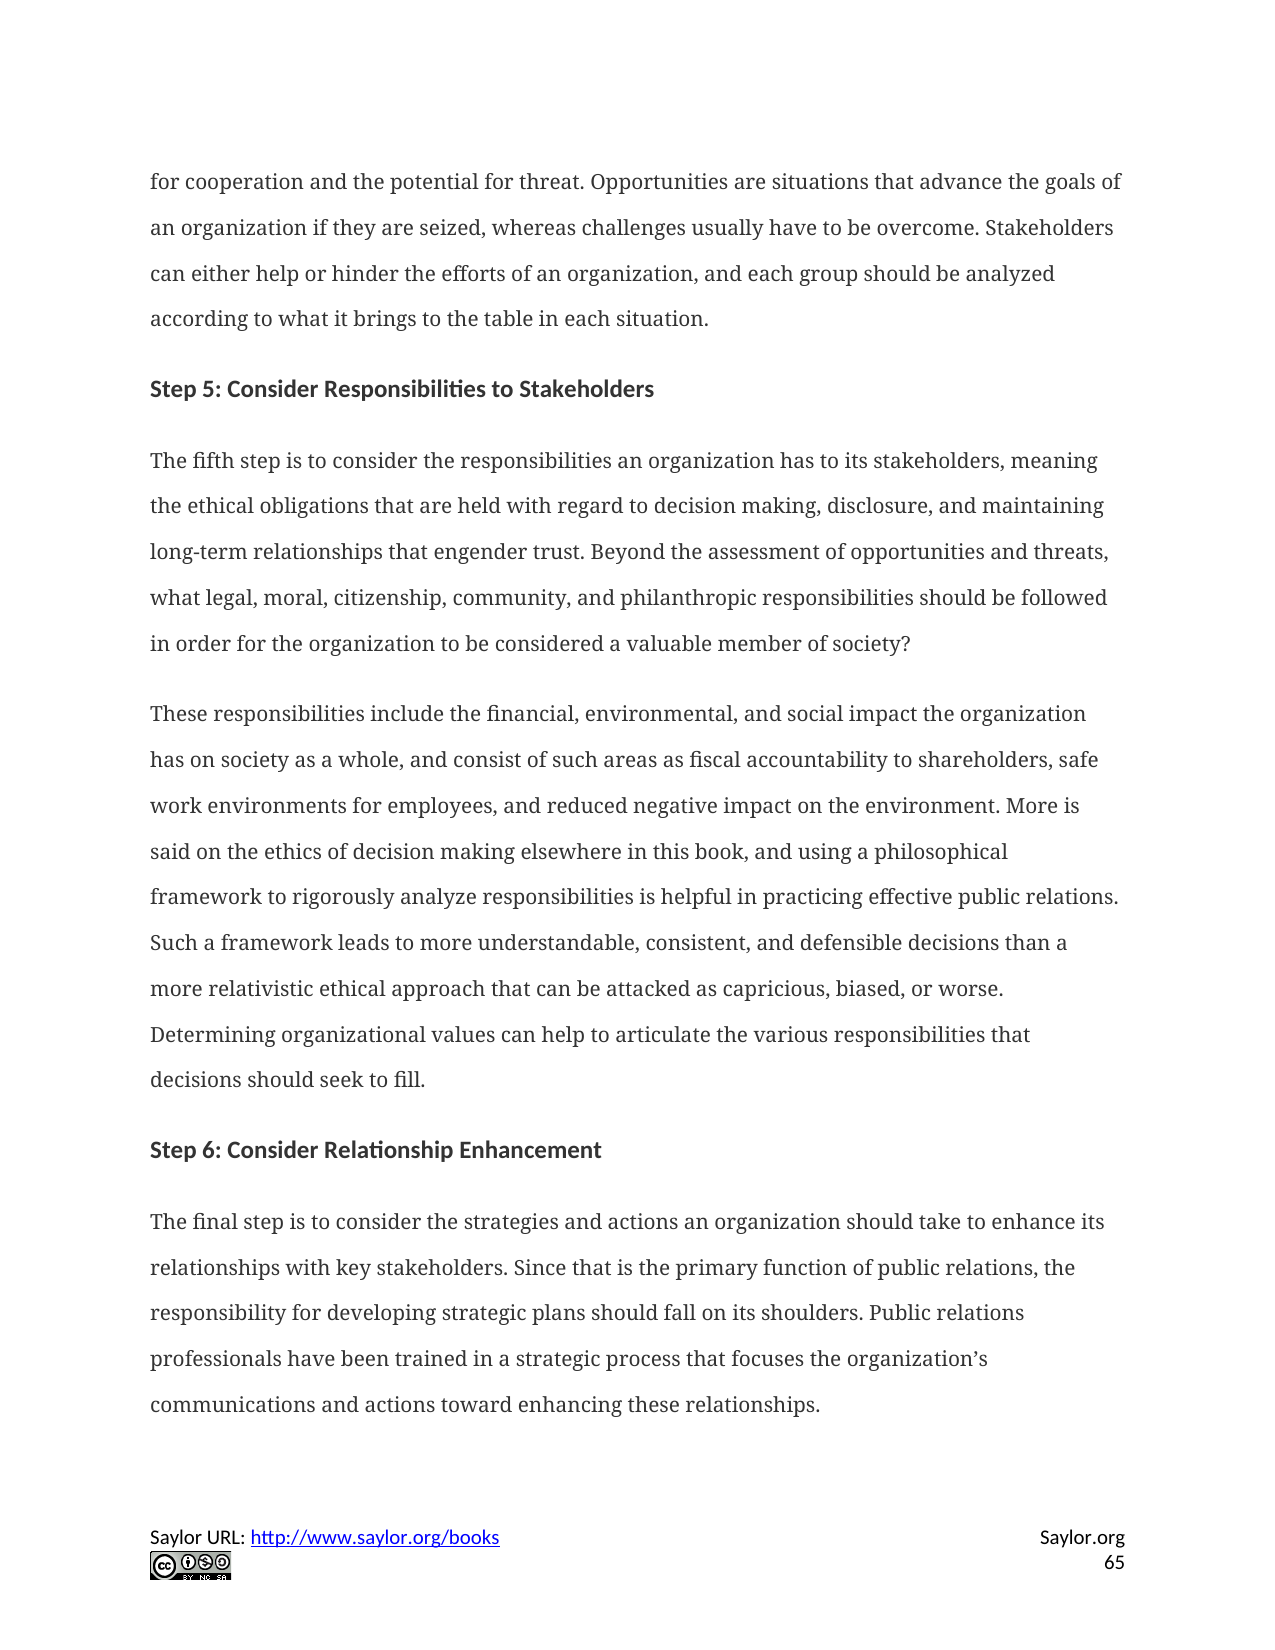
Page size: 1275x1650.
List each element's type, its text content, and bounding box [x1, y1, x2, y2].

subtitle Step 5: Consider Responsibilities to Stakeholders [150, 358, 1125, 404]
text These responsibilities include the financial, environmental, and social impact the organization has on society as a whole, and consist of such areas as fiscal accountability to shareholders, safe work environments for employees, and reduced negative impact on the environment. More is said on the ethics of decision making elsewhere in this book, and using a philosophical framework to rigorously analyze responsibilities is helpful in practicing effective public relations. Such a framework leads to more understandable, consistent, and defensible decisions than a more relativistic ethical approach that can be attacked as capricious, biased, or worse. Determining organizational values can help to articulate the various responsibilities that decisions should seek to fill. [150, 682, 1125, 1094]
text The fifth step is to consider the responsibilities an organization has to its stakeholders, meaning the ethical obligations that are held with regard to decision making, disclosure, and maintaining long-term relationships that engender trust. Beyond the assessment of opportunities and threats, what legal, moral, citizenship, community, and philanthropic responsibilities should be followed in order for the organization to be considered a valuable member of society? [150, 429, 1125, 657]
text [150, 150, 1125, 333]
text The final step is to consider the strategies and actions an organization should take to enhance its relationships with key stakeholders. Since that is the primary function of public relations, the responsibility for developing strategic plans should fall on its shoulders. Public relations professionals have been trained in a strategic process that focuses the organization’s communications and actions toward enhancing these relationships. [150, 1189, 1125, 1418]
picture [150, 1551, 232, 1580]
subtitle Step 6: Consider Relationship Enhancement [150, 1119, 1125, 1164]
